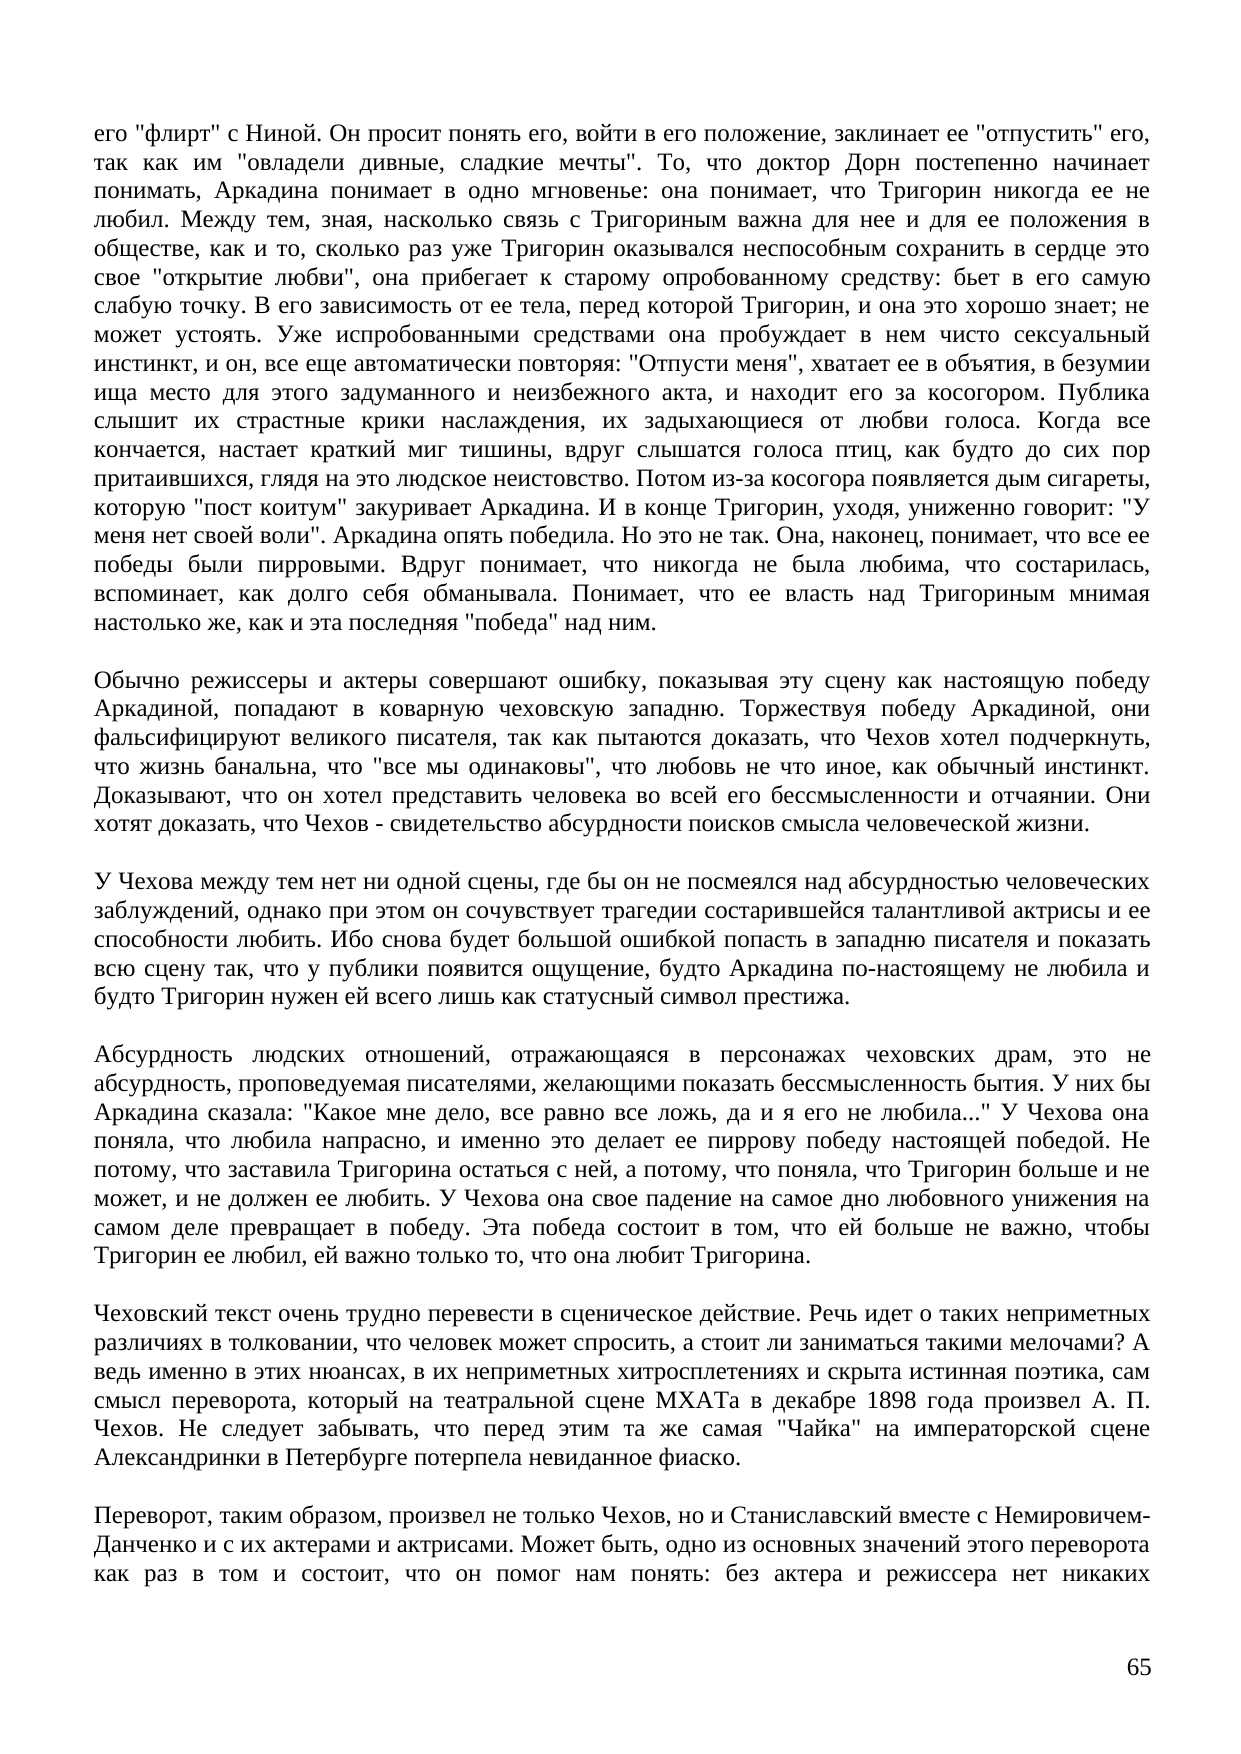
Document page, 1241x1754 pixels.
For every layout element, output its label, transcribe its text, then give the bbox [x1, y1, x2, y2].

text Абсурдность людских отношений, отражающаяся в персонажах чеховских драм, это не абсурдность, проповедуемая писателями, желающими показать бессмысленность бытия. У них бы Аркадина сказала: "Какое мне дело, все равно все ложь, да и я его не любила..." У Чехова она поняла, что любила напрасно, и именно это делает ее пиррову победу настоящей победой. Не потому, что заставила Тригорина остаться с ней, а потому, что поняла, что Тригорин больше и не может, и не должен ее любить. У Чехова она свое падение на самое дно любовного унижения на самом деле превращает в победу. Эта победа состоит в том, что ей больше не важно, чтобы Тригорин ее любил, ей важно только то, что она любит Тригорина. [94, 1039, 1152, 1269]
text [94, 1500, 1152, 1586]
text Чеховский текст очень трудно перевести в сценическое действие. Речь идет о таких неприметных различиях в толковании, что человек может спросить, а стоит ли заниматься такими мелочами? А ведь именно в этих нюансах, в их неприметных хитросплетениях и скрыта истинная поэтика, сам смысл переворота, который на театральной сцене МХАТа в декабре 1898 года произвел А. П. Чехов. Не следует забывать, что перед этим та же самая "Чайка" на императорской сцене Александринки в Петербурге потерпела невиданное фиаско. [94, 1298, 1152, 1471]
text У Чехова между тем нет ни одной сцены, где бы он не посмеялся над абсурдностью человеческих заблуждений, однако при этом он сочувствует трагедии состарившейся талантливой актрисы и ее способности любить. Ибо снова будет большой ошибкой попасть в западню писателя и показать всю сцену так, что у публики появится ощущение, будто Аркадина по-настоящему не любила и будто Тригорин нужен ей всего лишь как статусный символ престижа. [94, 866, 1152, 1010]
text Обычно режиссеры и актеры совершают ошибку, показывая эту сцену как настоящую победу Аркадиной, попадают в коварную чеховскую западню. Торжествуя победу Аркадиной, они фальсифицируют великого писателя, так как пытаются доказать, что Чехов хотел подчеркнуть, что жизнь банальна, что "все мы одинаковы", что любовь не что иное, как обычный инстинкт. Доказывают, что он хотел представить человека во всей его бессмысленности и отчаянии. Они хотят доказать, что Чехов - свидетельство абсурдности поисков смысла человеческой жизни. [94, 665, 1152, 837]
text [94, 118, 1152, 636]
